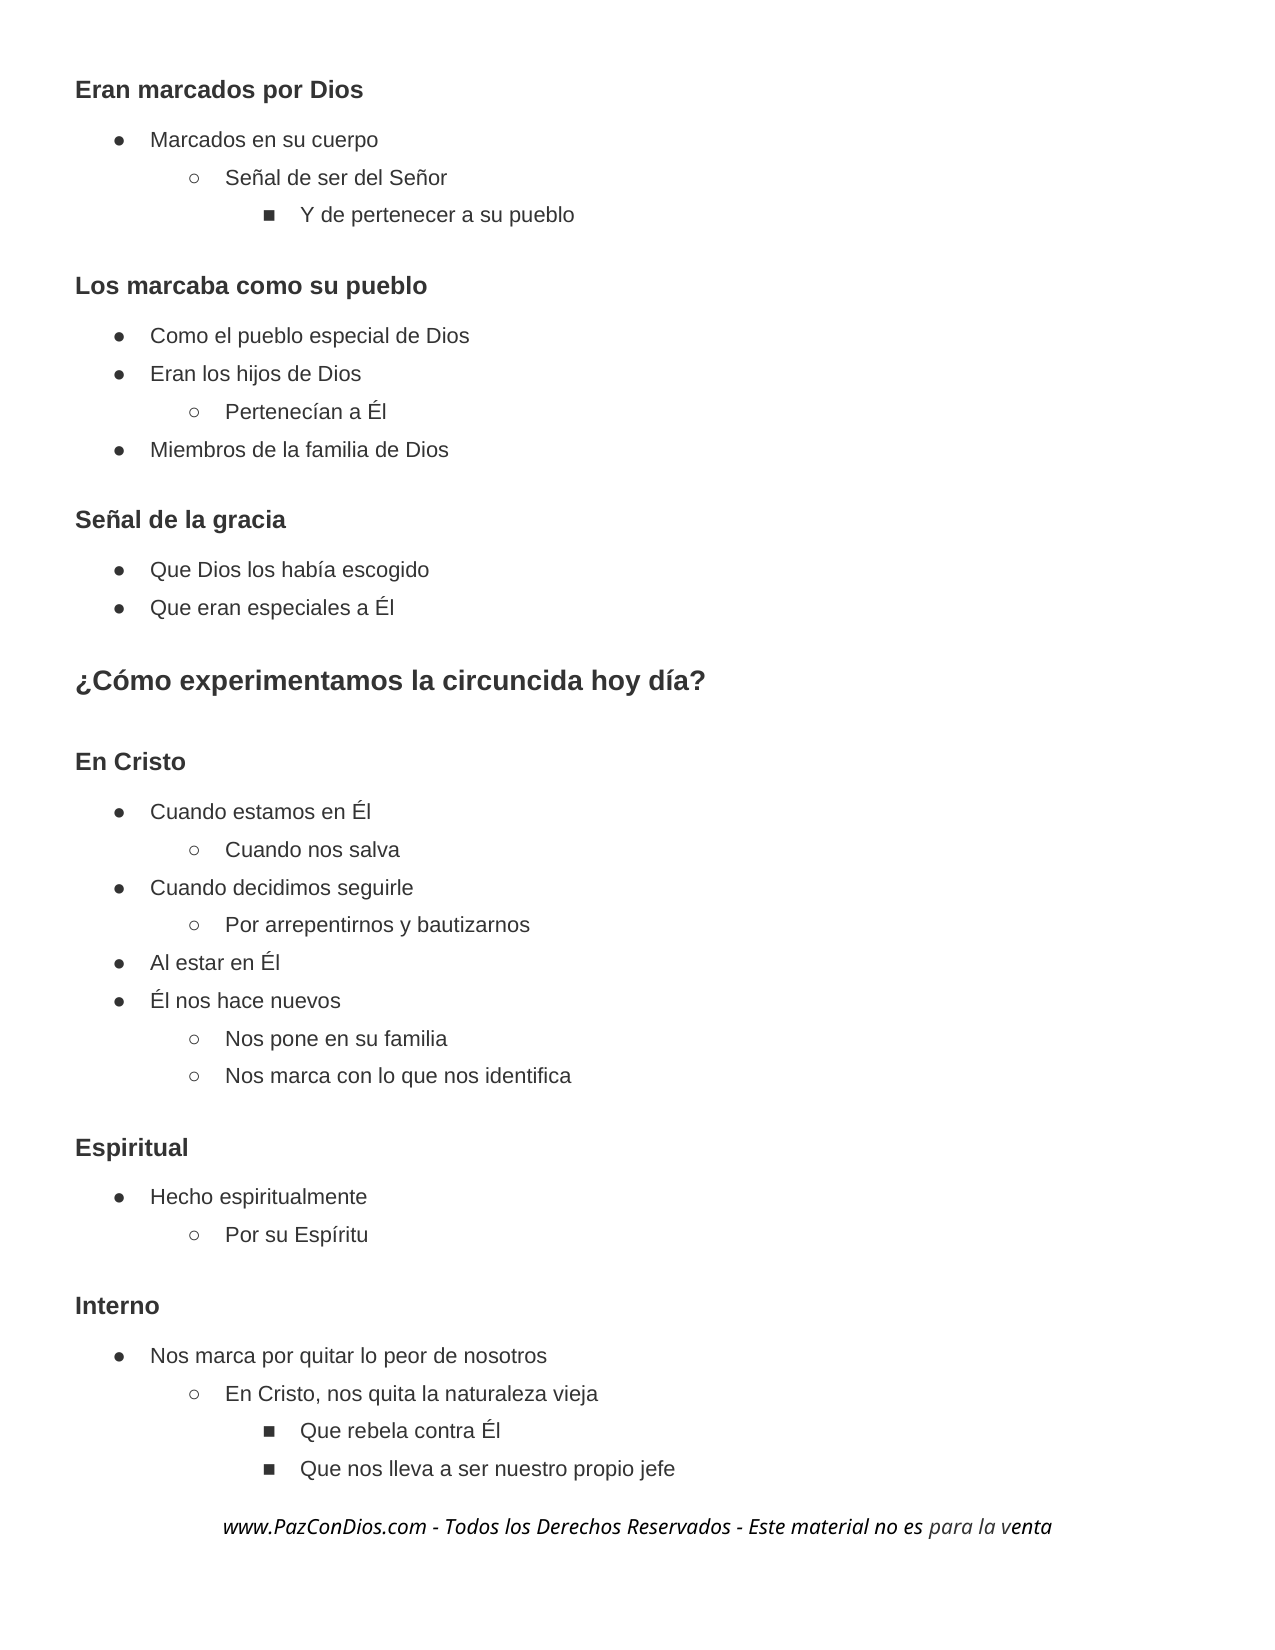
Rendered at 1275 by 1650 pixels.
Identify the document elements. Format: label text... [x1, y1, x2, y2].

list Eran los hijos de Dios [150, 361, 1200, 386]
list Cuando estamos en Él [150, 799, 1200, 824]
list Pertenecían a Él [225, 399, 1200, 424]
list Nos pone en su familia [225, 1026, 1200, 1051]
list Que Dios los había escogido [150, 557, 1200, 582]
subtitle Señal de la gracia [75, 506, 1200, 534]
list Hecho espiritualmente [150, 1184, 1200, 1209]
subtitle Interno [75, 1291, 1200, 1320]
list Que eran especiales a Él [150, 595, 1200, 620]
subtitle Espiritual [75, 1132, 1200, 1161]
list Marcados en su cuerpo [150, 127, 1200, 152]
list Que rebela contra Él [300, 1418, 1200, 1443]
subtitle ¿Cómo experimentamos la circuncida hoy día? [75, 664, 1200, 696]
list Como el pueblo especial de Dios [150, 323, 1200, 348]
list Y de pertenecer a su pueblo [300, 202, 1200, 227]
list Él nos hace nuevos [150, 988, 1200, 1013]
list En Cristo, nos quita la naturaleza vieja [225, 1381, 1200, 1406]
list Al estar en Él [150, 950, 1200, 975]
subtitle Los marcaba como su pueblo [75, 271, 1200, 300]
subtitle Eran marcados por Dios [75, 75, 1200, 104]
list Señal de ser del Señor [187, 164, 1200, 190]
list Nos marca con lo que nos identifica [187, 1063, 1200, 1089]
list Cuando nos salva [225, 837, 1200, 862]
list Miembros de la familia de Dios [150, 436, 1200, 462]
list Que nos lleva a ser nuestro propio jefe [300, 1456, 1200, 1481]
list Cuando decidimos seguirle [150, 874, 1200, 899]
list Por arrepentirnos y bautizarnos [225, 912, 1200, 937]
list Por su Espíritu [225, 1222, 1200, 1247]
list Nos marca por quitar lo peor de nosotros [150, 1343, 1200, 1368]
subtitle En Cristo [75, 747, 1200, 776]
